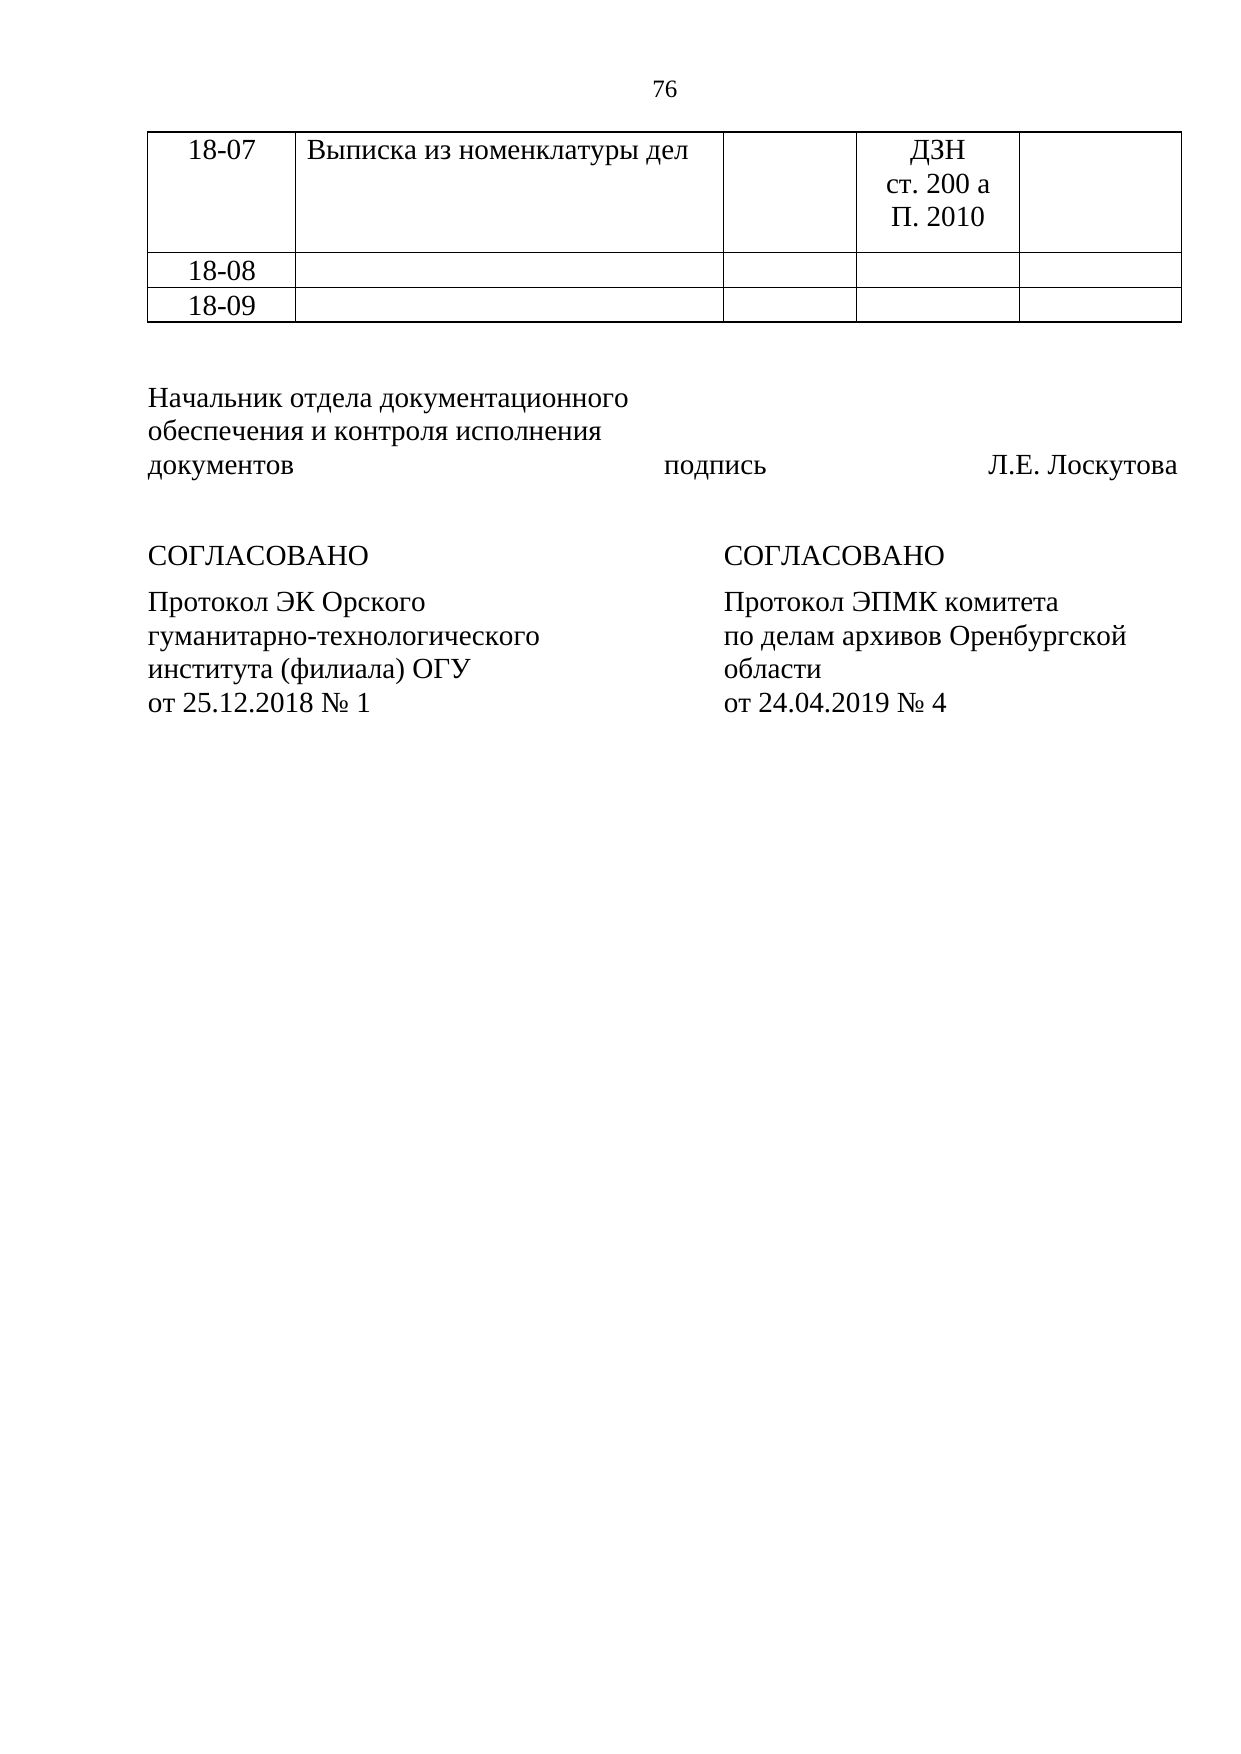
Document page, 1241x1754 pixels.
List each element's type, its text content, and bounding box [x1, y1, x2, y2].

text обеспечения и контроля исполнения [148, 413, 1181, 447]
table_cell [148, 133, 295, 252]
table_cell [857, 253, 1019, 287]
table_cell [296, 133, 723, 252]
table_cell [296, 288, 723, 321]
text документов подпись Л.Е. Лоскутова [148, 447, 1181, 481]
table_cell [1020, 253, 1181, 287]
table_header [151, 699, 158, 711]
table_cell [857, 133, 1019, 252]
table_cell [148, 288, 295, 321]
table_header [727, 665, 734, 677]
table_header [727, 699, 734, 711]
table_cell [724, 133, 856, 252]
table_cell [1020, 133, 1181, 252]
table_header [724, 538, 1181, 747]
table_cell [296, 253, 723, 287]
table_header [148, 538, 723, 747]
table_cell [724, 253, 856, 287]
text Начальник отдела документационного [148, 380, 1181, 413]
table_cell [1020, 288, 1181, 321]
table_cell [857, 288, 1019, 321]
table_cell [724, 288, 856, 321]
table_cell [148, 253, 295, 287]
